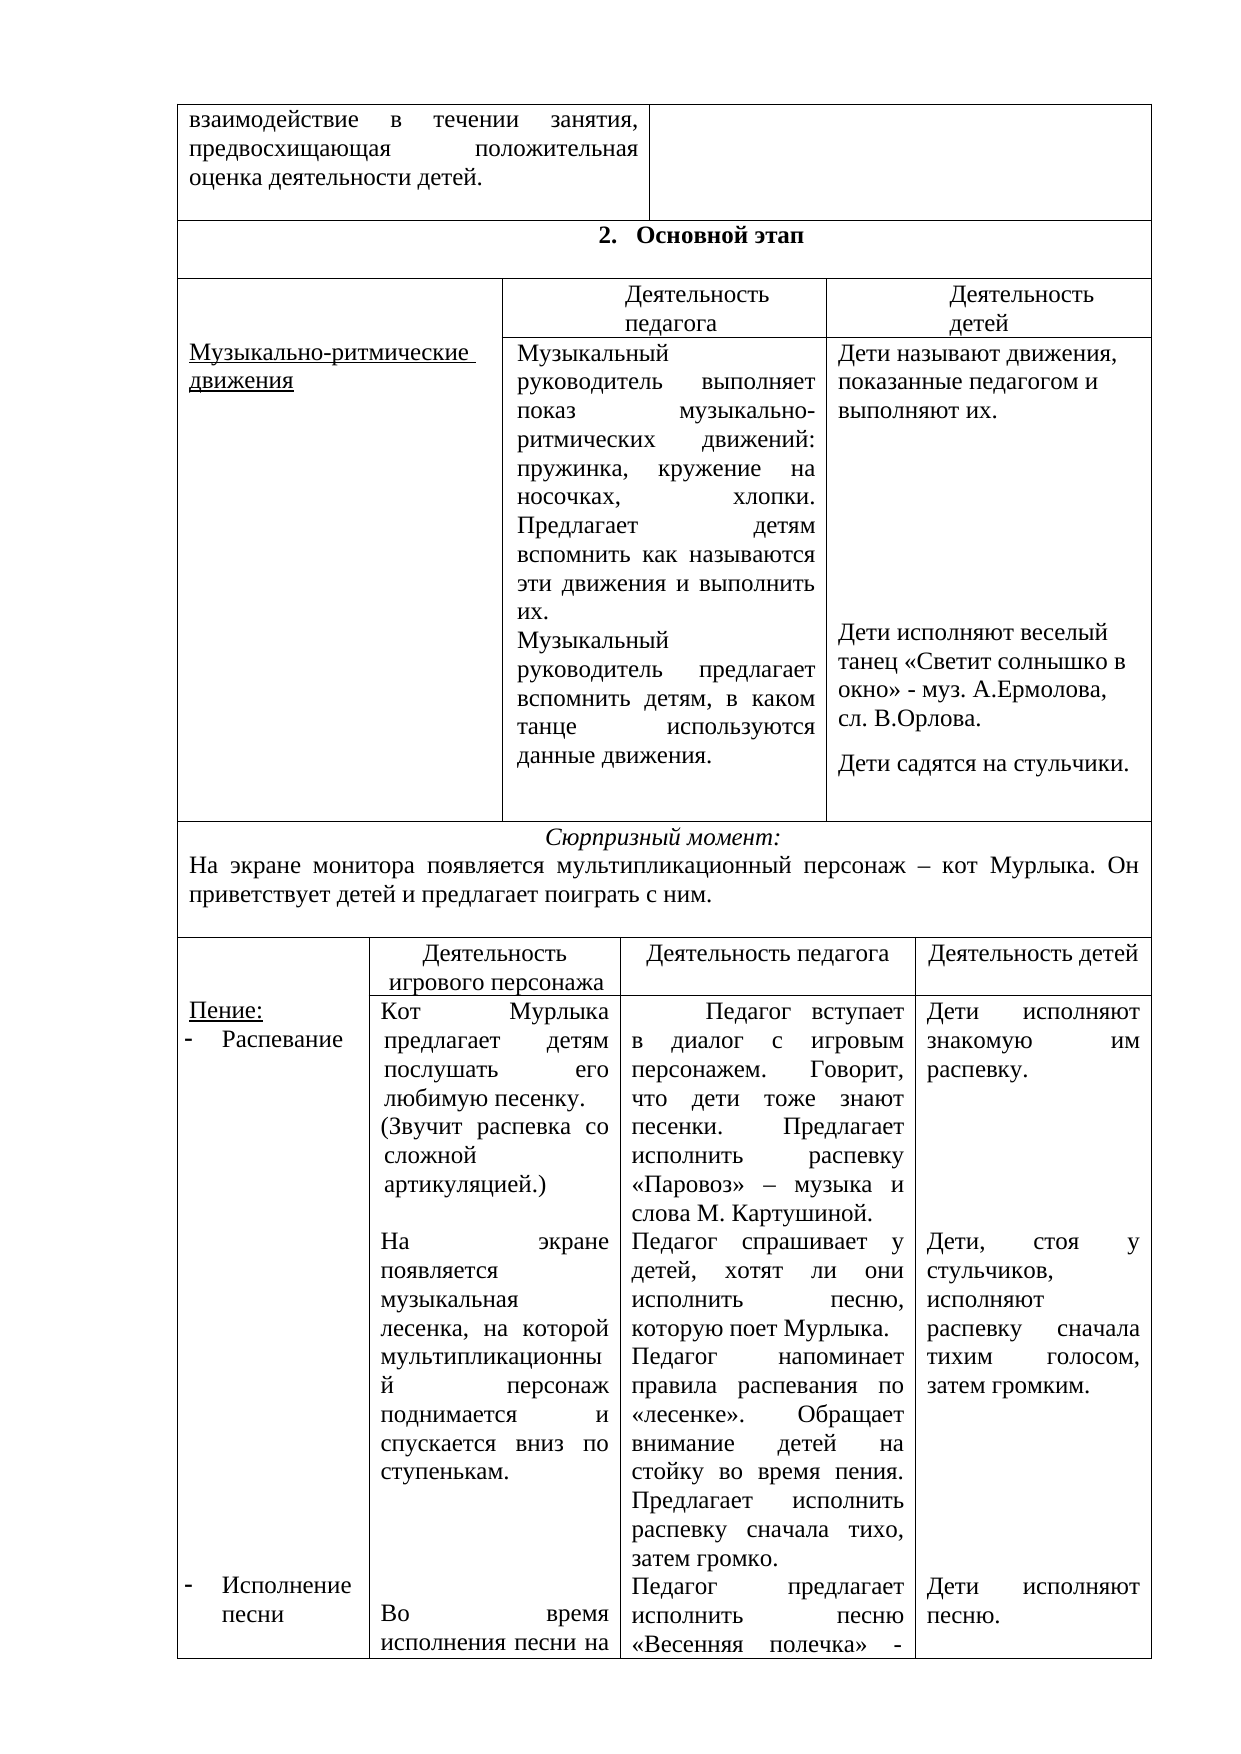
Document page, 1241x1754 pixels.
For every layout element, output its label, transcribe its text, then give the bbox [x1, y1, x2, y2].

table_cell Пение: Распевание Исполнение песни [178, 938, 369, 1658]
table_cell Деятельность детей [916, 938, 1151, 995]
table_cell Деятельность игрового персонажа [370, 938, 620, 995]
table_cell Сюрпризный момент: На экране монитора появляется мультипликационный персонаж – кот Мурлыка. Он приветствует детей и предлагает поиграть с ним. [178, 822, 1151, 937]
table_cell Музыкальный руководитель выполняет показ музыкально-ритмических движений: пружинка, кружение на носочках, хлопки. Предлагает детям вспомнить как называются эти движения и выполнить их. Музыкальный руководитель предлагает вспомнить детям, в каком танце используются данные движения. [503, 338, 826, 821]
table_cell Деятельность педагога [621, 938, 915, 995]
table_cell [621, 996, 915, 1658]
table_cell Основной этап [178, 221, 1151, 278]
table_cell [370, 996, 620, 1658]
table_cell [916, 996, 1151, 1658]
table_cell Деятельность педагога [503, 279, 826, 337]
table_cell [650, 105, 1151, 219]
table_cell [178, 105, 649, 219]
table_cell Дети называют движения, показанные педагогом и выполняют их. Дети исполняют веселый танец «Светит солнышко в окно» - муз. А.Ермолова, сл. В.Орлова. Дети садятся на стульчики. [827, 338, 1151, 821]
table_cell Музыкально-ритмические движения [178, 279, 502, 821]
table_cell Деятельность детей [827, 279, 1151, 337]
